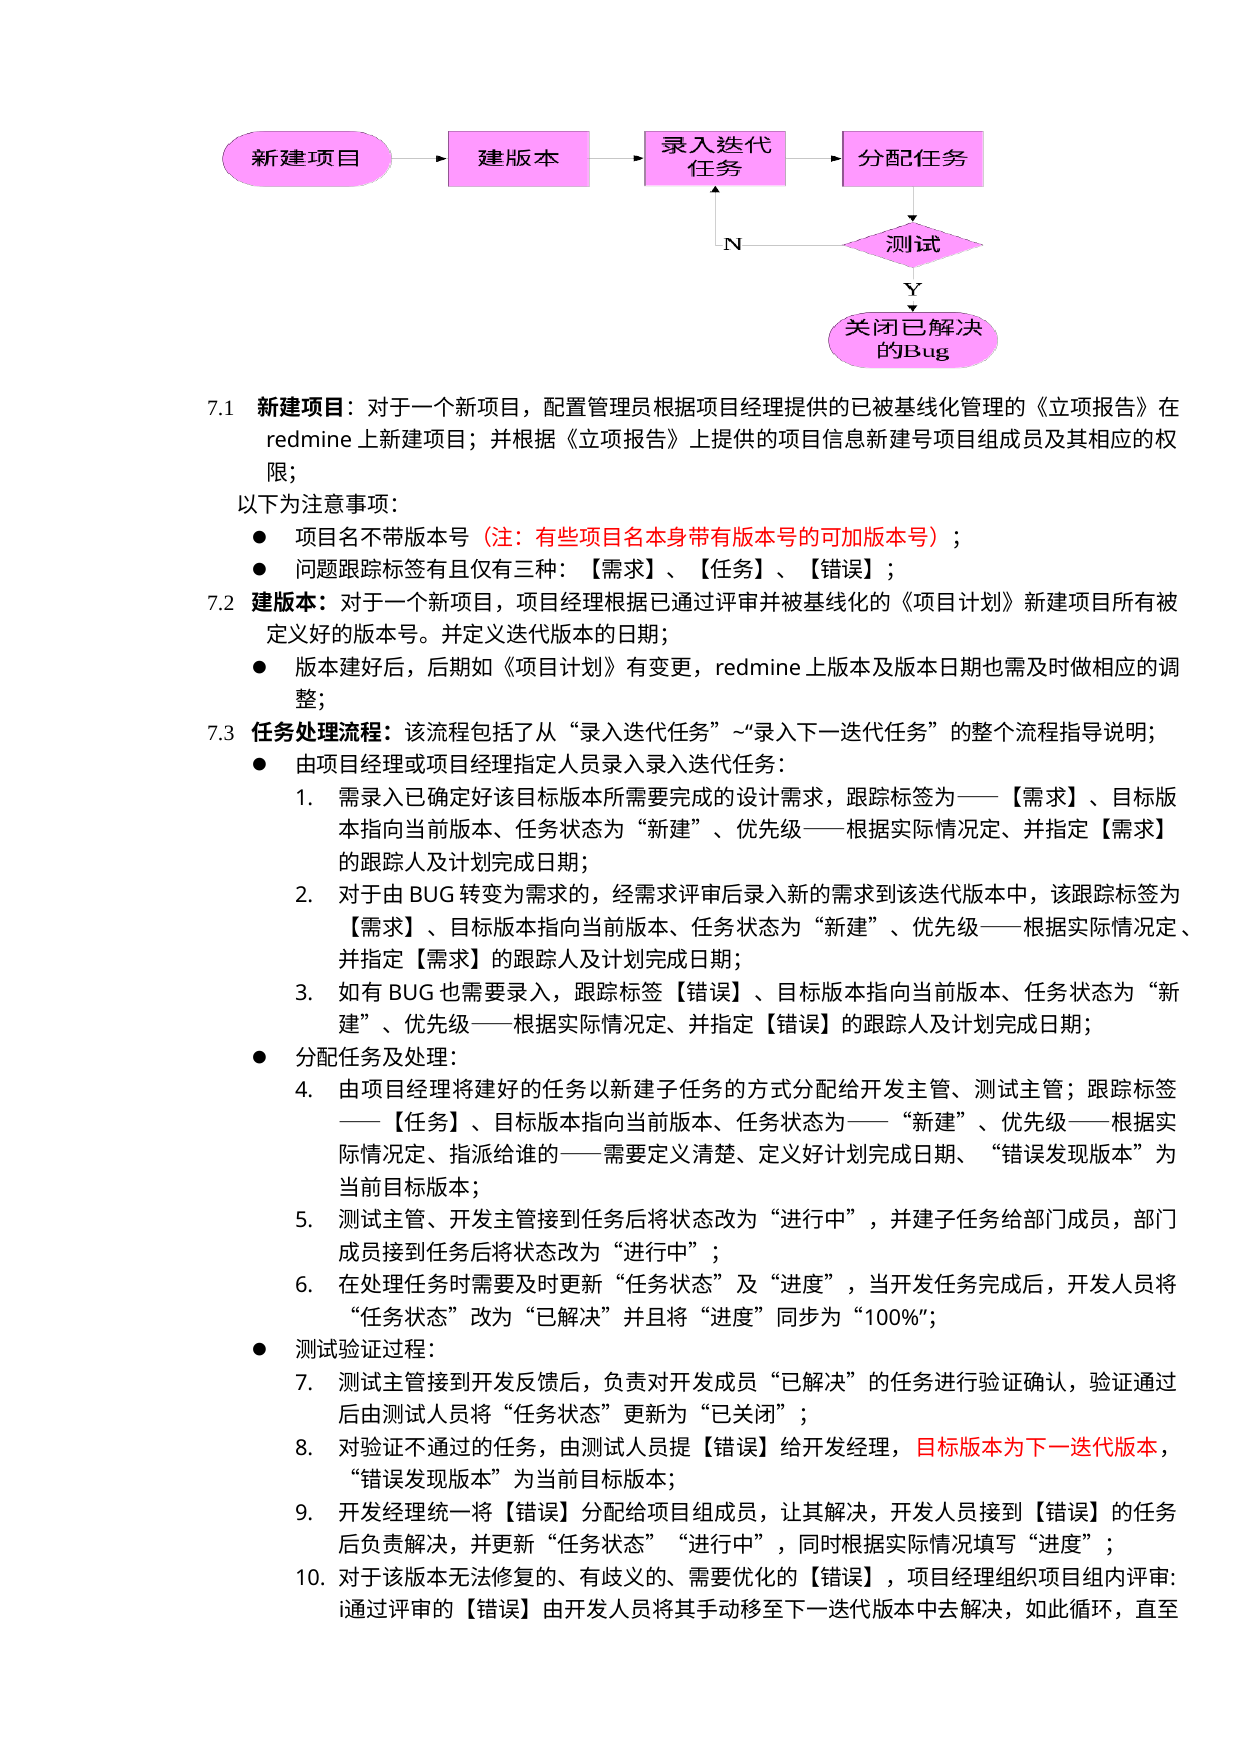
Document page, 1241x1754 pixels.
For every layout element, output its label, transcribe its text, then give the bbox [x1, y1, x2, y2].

list 对验证不通过的任务，由测试人员提【错误】给开发经理，目标版本为下一迭代版本，“错误发现版本”为当前目标版本； [295, 1429, 1181, 1494]
list 测试主管、开发主管接到任务后将状态改为“进行中”，并建子任务给部门成员，部门成员接到任务后将状态改为“进行中”； [295, 1202, 1181, 1267]
list 测试主管接到开发反馈后，负责对开发成员“已解决”的任务进行验证确认，验证通过后由测试人员将“任务状态”更新为“已关闭”； [295, 1364, 1181, 1429]
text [338, 1592, 1181, 1624]
list 由项目经理将建好的任务以新建子任务的方式分配给开发主管、测试主管；跟踪标签——【任务】、目标版本指向当前版本、任务状态为——“新建”、优先级——根据实际情况定、指派给谁的——需要定义清楚、定义好计划完成日期、“错误发现版本”为当前目标版本； [295, 1072, 1181, 1202]
text 以下为注意事项： [192, 487, 1181, 519]
list 问题跟踪标签有且仅有三种：【需求】、【任务】、【错误】； [251, 552, 1181, 584]
list 开发经理统一将【错误】分配给项目组成员，让其解决，开发人员接到【错误】的任务后负责解决，并更新“任务状态”“进行中”，同时根据实际情况填写“进度”； [295, 1494, 1181, 1559]
list 如有BUG也需要录入，跟踪标签【错误】、目标版本指向当前版本、任务状态为“新建”、优先级——根据实际情况定、并指定【错误】的跟踪人及计划完成日期； [295, 974, 1181, 1039]
list 在处理任务时需要及时更新“任务状态”及“进度”，当开发任务完成后，开发人员将“任务状态”改为“已解决”并且将“进度”同步为“100%”； [295, 1267, 1181, 1332]
list 任务处理流程：该流程包括了从“录入迭代任务”~“录入下一迭代任务”的整个流程指导说明； [207, 714, 1181, 747]
list 对于由BUG转变为需求的，经需求评审后录入新的需求到该迭代版本中，该跟踪标签为【需求】、目标版本指向当前版本、任务状态为“新建”、优先级——根据实际情况定、并指定【需求】的跟踪人及计划完成日期； [295, 877, 1181, 974]
list 需录入已确定好该目标版本所需要完成的设计需求，跟踪标签为——【需求】、目标版本指向当前版本、任务状态为“新建”、优先级——根据实际情况定、并指定【需求】的跟踪人及计划完成日期； [295, 779, 1181, 877]
list 新建项目：对于一个新项目，配置管理员根据项目经理提供的已被基线化管理的《立项报告》在redmine上新建项目；并根据《立项报告》上提供的项目信息新建号项目组成员及其相应的权限； [207, 389, 1181, 487]
list 测试验证过程： [251, 1332, 1181, 1364]
list 版本建好后，后期如《项目计划》有变更，redmine上版本及版本日期也需及时做相应的调整； [251, 649, 1181, 714]
list 建版本：对于一个新项目，项目经理根据已通过评审并被基线化的《项目计划》新建项目所有被定义好的版本号。并定义迭代版本的日期； [207, 584, 1181, 649]
list 分配任务及处理： [251, 1039, 1181, 1072]
list 项目名不带版本号（注：有些项目名本身带有版本号的可加版本号）； [251, 519, 1181, 552]
list 由项目经理或项目经理指定人员录入录入迭代任务： [251, 747, 1181, 779]
list 对于该版本无法修复的、有歧义的、需要优化的【错误】，项目经理组织项目组内评审: [295, 1559, 1181, 1592]
